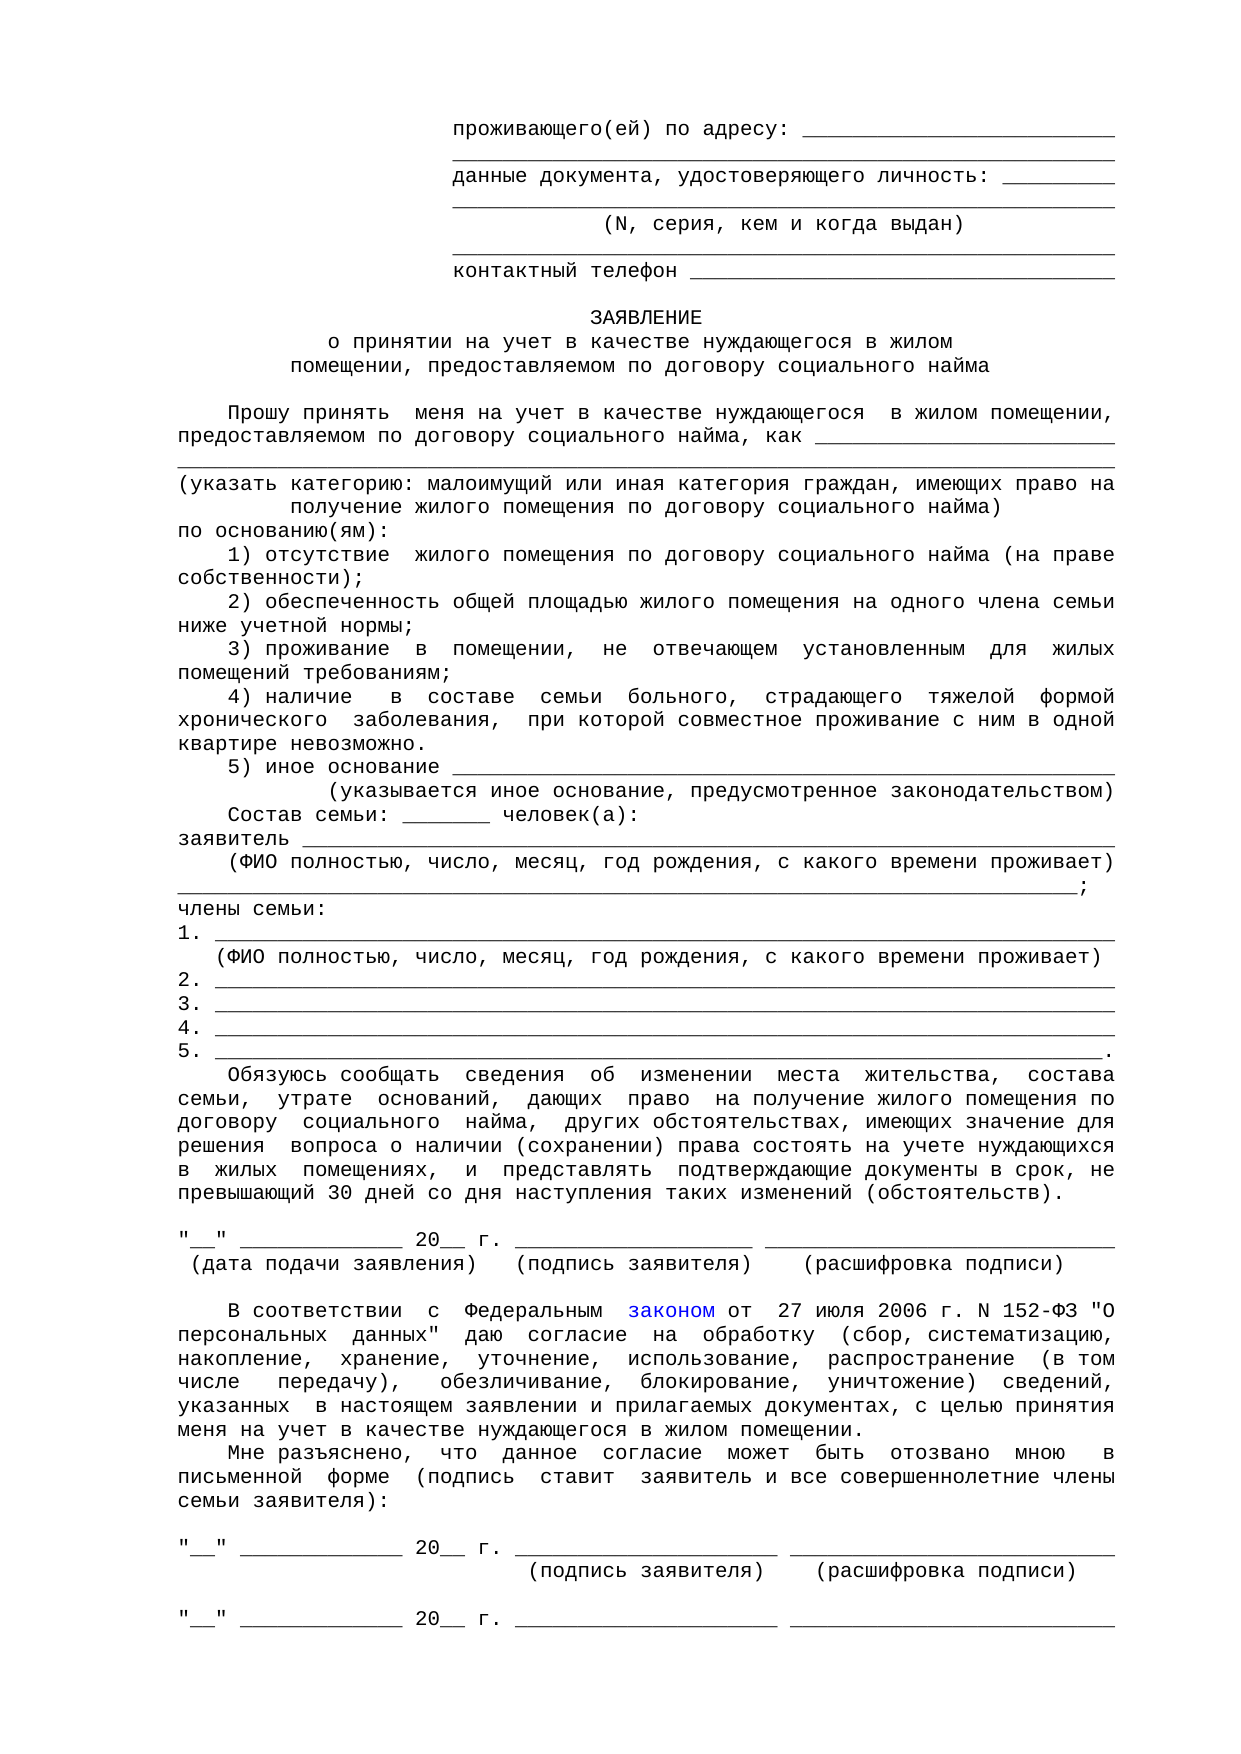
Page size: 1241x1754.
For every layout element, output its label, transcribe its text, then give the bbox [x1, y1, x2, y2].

text (N, серия, кем и когда выдан) [177, 213, 1152, 236]
text (указать категорию: малоимущий или иная категория граждан, имеющих право на [177, 473, 1152, 496]
text письменной форме (подпись ставит заявитель и все совершеннолетние члены [177, 1466, 1152, 1489]
text договору социального найма, других обстоятельствах, имеющих значение для [177, 1111, 1152, 1135]
text 1. ________________________________________________________________________ [177, 922, 1152, 946]
text персональных данных" даю согласие на обработку (сбор, систематизацию, [177, 1324, 1152, 1348]
text "__" _____________ 20__ г. ___________________ ____________________________ [177, 1229, 1152, 1253]
text (ФИО полностью, число, месяц, год рождения, с какого времени проживает) [177, 851, 1152, 875]
text (ФИО полностью, число, месяц, год рождения, с какого времени проживает) [177, 946, 1152, 969]
text В соответствии с Федеральным законом от 27 июля 2006 г. N 152-ФЗ "О [177, 1300, 1152, 1324]
text заявитель _________________________________________________________________ [177, 827, 1152, 851]
text помещении, предоставляемом по договору социального найма [177, 354, 1152, 378]
text Прошу принять меня на учет в качестве нуждающегося в жилом помещении, [177, 402, 1152, 426]
text о принятии на учет в качестве нуждающегося в жилом [177, 331, 1152, 354]
text семьи заявителя): [177, 1489, 1152, 1513]
text хронического заболевания, при которой совместное проживание с ним в одной [177, 709, 1152, 733]
text получение жилого помещения по договору социального найма) [177, 496, 1152, 520]
text 3) проживание в помещении, не отвечающем установленным для жилых [177, 638, 1152, 662]
text члены семьи: [177, 898, 1152, 922]
text указанных в настоящем заявлении и прилагаемых документах, с целью принятия [177, 1395, 1152, 1419]
text _____________________________________________________ [177, 236, 1152, 260]
text накопление, хранение, уточнение, использование, распространение (в том [177, 1348, 1152, 1371]
text решения вопроса о наличии (сохранении) права состоять на учете нуждающихся [177, 1135, 1152, 1158]
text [177, 1537, 1152, 1561]
text превышающий 30 дней со дня наступления таких изменений (обстоятельств). [177, 1182, 1152, 1206]
text помещений требованиям; [177, 662, 1152, 686]
text Мне разъяснено, что данное согласие может быть отозвано мною в [177, 1442, 1152, 1466]
text семьи, утрате оснований, дающих право на получение жилого помещения по [177, 1088, 1152, 1111]
text в жилых помещениях, и представлять подтверждающие документы в срок, не [177, 1158, 1152, 1182]
text (подпись заявителя) (расшифровка подписи) [177, 1561, 1152, 1584]
text ___________________________________________________________________________ [177, 449, 1152, 473]
text 1) отсутствие жилого помещения по договору социального найма (на праве [177, 544, 1152, 567]
text контактный телефон __________________________________ [177, 260, 1152, 284]
text ЗАЯВЛЕНИЕ [177, 307, 1152, 331]
text по основанию(ям): [177, 520, 1152, 544]
text Обязуюсь сообщать сведения об изменении места жительства, состава [177, 1064, 1152, 1088]
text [177, 1608, 1152, 1631]
text 2) обеспеченность общей площадью жилого помещения на одного члена семьи [177, 591, 1152, 615]
text Состав семьи: _______ человек(а): [177, 804, 1152, 827]
text проживающего(ей) по адресу: _________________________ [177, 118, 1152, 142]
text (указывается иное основание, предусмотренное законодательством) [177, 780, 1152, 804]
text собственности); [177, 567, 1152, 591]
text 2. ________________________________________________________________________ [177, 969, 1152, 993]
text _____________________________________________________ [177, 189, 1152, 213]
text ниже учетной нормы; [177, 615, 1152, 638]
text 5) иное основание _____________________________________________________ [177, 757, 1152, 780]
text 3. ________________________________________________________________________ [177, 993, 1152, 1017]
text 4) наличие в составе семьи больного, страдающего тяжелой формой [177, 686, 1152, 709]
text 5. _______________________________________________________________________. [177, 1040, 1152, 1064]
text (дата подачи заявления) (подпись заявителя) (расшифровка подписи) [177, 1253, 1152, 1277]
text числе передачу), обезличивание, блокирование, уничтожение) сведений, [177, 1371, 1152, 1395]
text ________________________________________________________________________; [177, 875, 1152, 898]
text меня на учет в качестве нуждающегося в жилом помещении. [177, 1419, 1152, 1442]
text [177, 142, 1152, 165]
text квартире невозможно. [177, 733, 1152, 757]
text 4. ________________________________________________________________________ [177, 1017, 1152, 1040]
text данные документа, удостоверяющего личность: _________ [177, 165, 1152, 189]
text предоставляемом по договору социального найма, как ________________________ [177, 426, 1152, 449]
